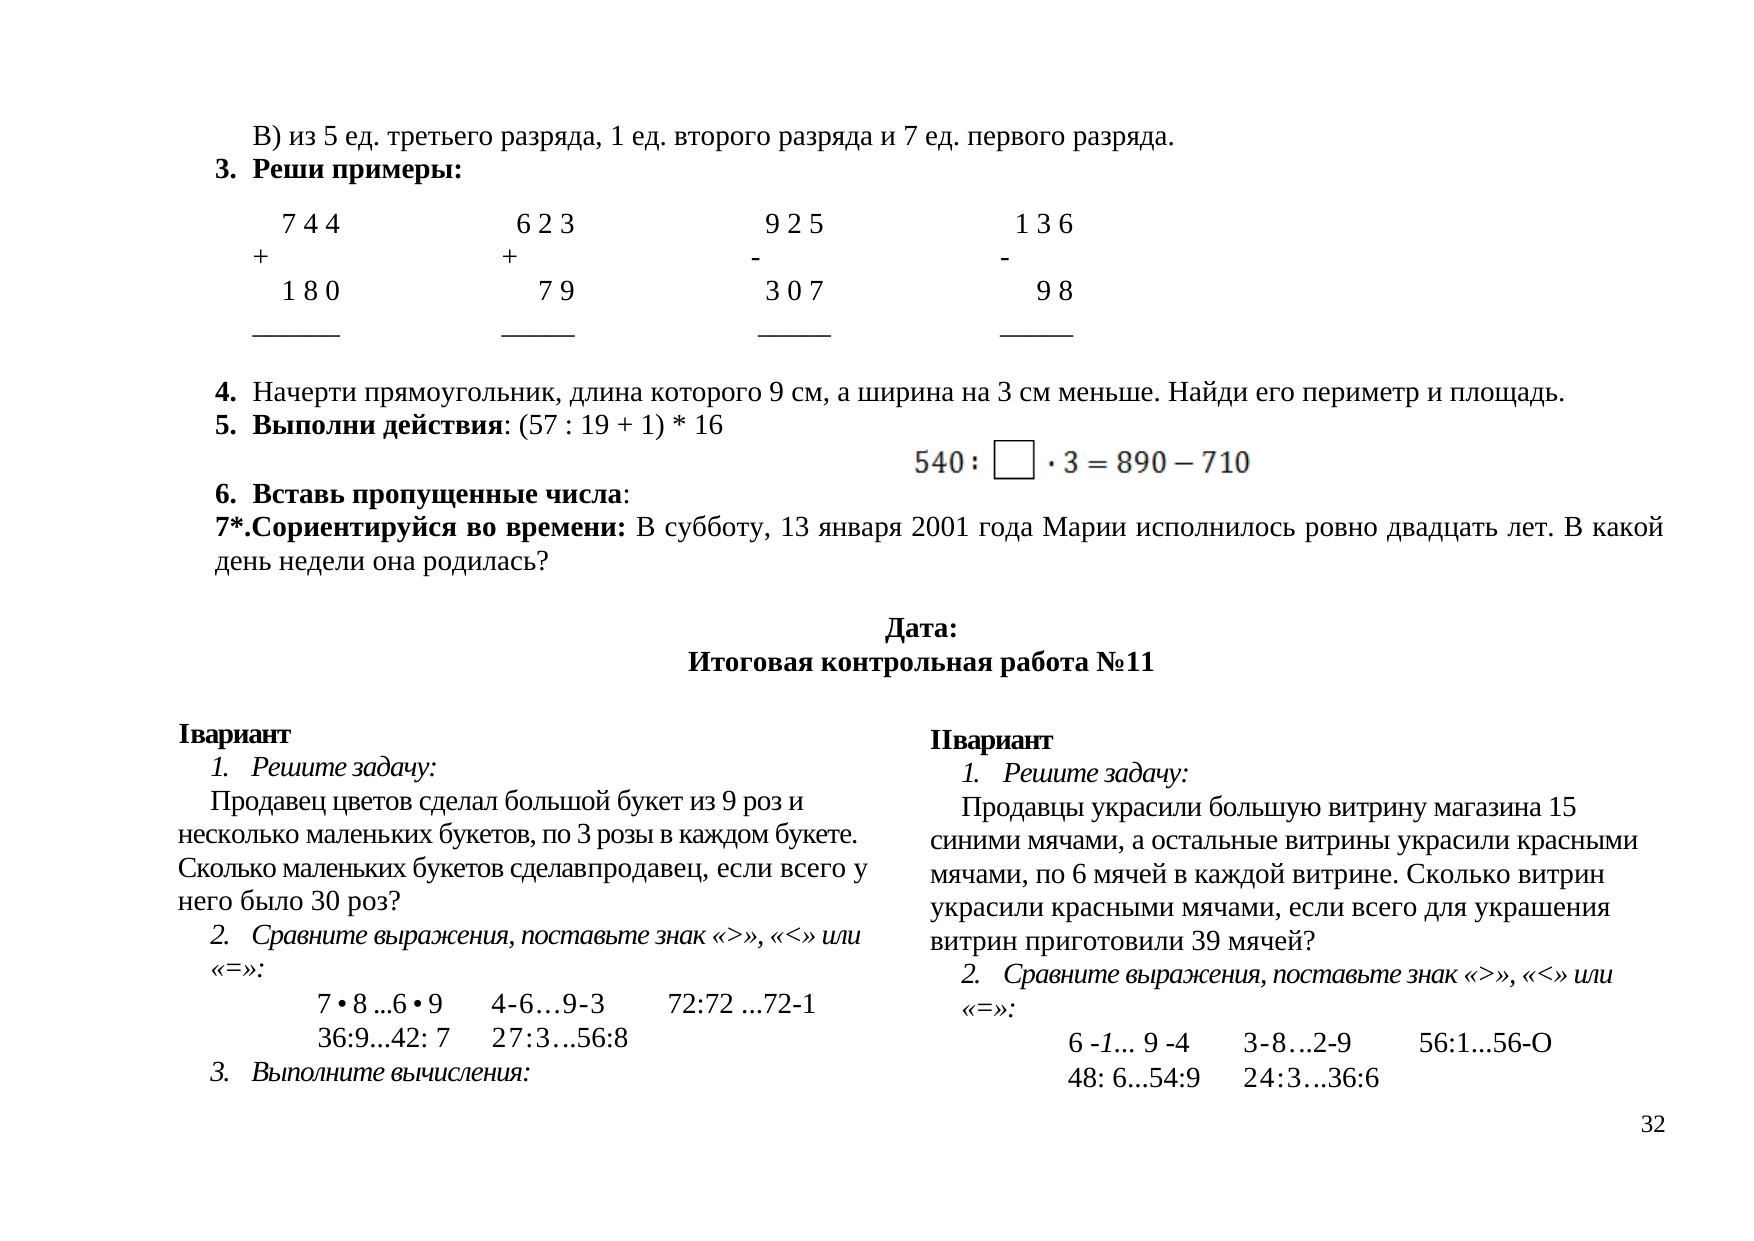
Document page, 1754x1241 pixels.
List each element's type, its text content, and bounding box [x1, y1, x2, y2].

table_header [166, 711, 918, 1093]
table_header 1 3 6 - 9 8 _____ [989, 206, 1238, 374]
text 7*.Сориентируйся во времени: В субботу, 13 января 2001 года Марии исполнилось ровно двадцать лет. В какой день недели она родилась? [215, 509, 1665, 577]
text В) из 5 ед. третьего разряда, 1 ед. второго разряда и 7 ед. первого разряда. [252, 118, 1665, 152]
table_header 9 2 5 - 3 0 7 _____ [739, 206, 989, 374]
list Реши примеры: [215, 152, 1665, 185]
list Вставь пропущенные числа: [215, 441, 1665, 509]
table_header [918, 711, 1677, 1093]
text Итоговая контрольная работа №11 [177, 644, 1665, 677]
picture [914, 440, 1250, 483]
list Начерти прямоугольник, длина которого , а ширина на меньше. Найди его периметр и площадь. [215, 374, 1665, 407]
table_header 7 4 4 + 1 8 0 ______ [241, 206, 490, 374]
table_header 6 2 3 + 7 9 _____ [490, 206, 739, 374]
text Дата: [177, 610, 1665, 644]
list Выполни действия: (57 : 19 + 1) * 16 [215, 407, 1665, 441]
